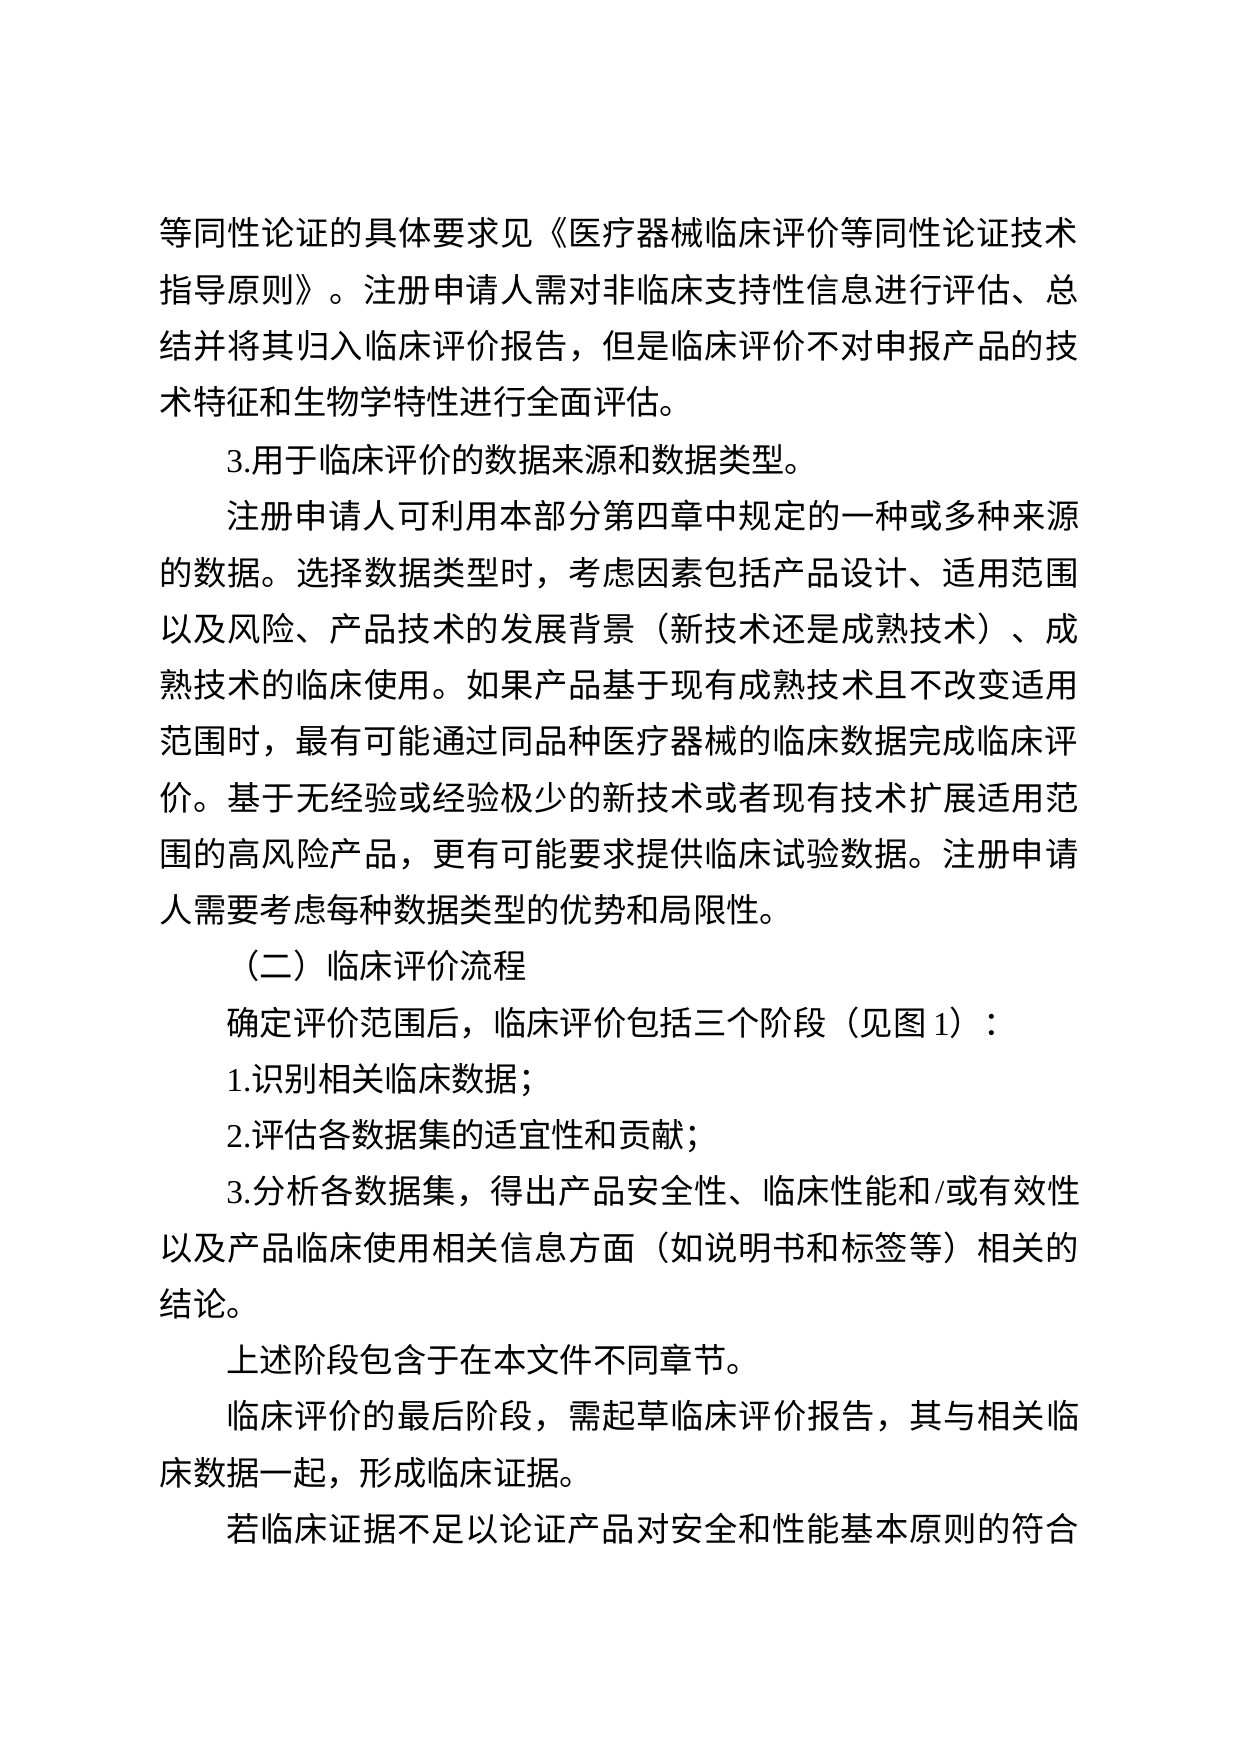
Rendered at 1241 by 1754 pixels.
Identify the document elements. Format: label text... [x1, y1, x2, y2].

text 上述阶段包含于在本文件不同章节。 [159, 1327, 1081, 1384]
text 1.识别相关临床数据； [159, 1046, 1081, 1102]
text 2.评估各数据集的适宜性和贡献； [159, 1102, 1081, 1159]
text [159, 201, 1081, 426]
text 3.分析各数据集，得出产品安全性、临床性能和/或有效性以及产品临床使用相关信息方面（如说明书和标签等）相关的结论。 [159, 1159, 1081, 1327]
text 3.用于临床评价的数据来源和数据类型。 [159, 427, 1081, 484]
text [159, 1496, 1081, 1552]
text 临床评价的最后阶段，需起草临床评价报告，其与相关临床数据一起，形成临床证据。 [159, 1384, 1081, 1496]
text （二）临床评价流程 [159, 934, 1081, 990]
text 注册申请人可利用本部分第四章中规定的一种或多种来源的数据。选择数据类型时，考虑因素包括产品设计、适用范围以及风险、产品技术的发展背景（新技术还是成熟技术）、成熟技术的临床使用。如果产品基于现有成熟技术且不改变适用范围时，最有可能通过同品种医疗器械的临床数据完成临床评价。基于无经验或经验极少的新技术或者现有技术扩展适用范围的高风险产品，更有可能要求提供临床试验数据。注册申请人需要考虑每种数据类型的优势和局限性。 [159, 484, 1081, 934]
text 确定评价范围后，临床评价包括三个阶段（见图1）： [159, 990, 1081, 1046]
